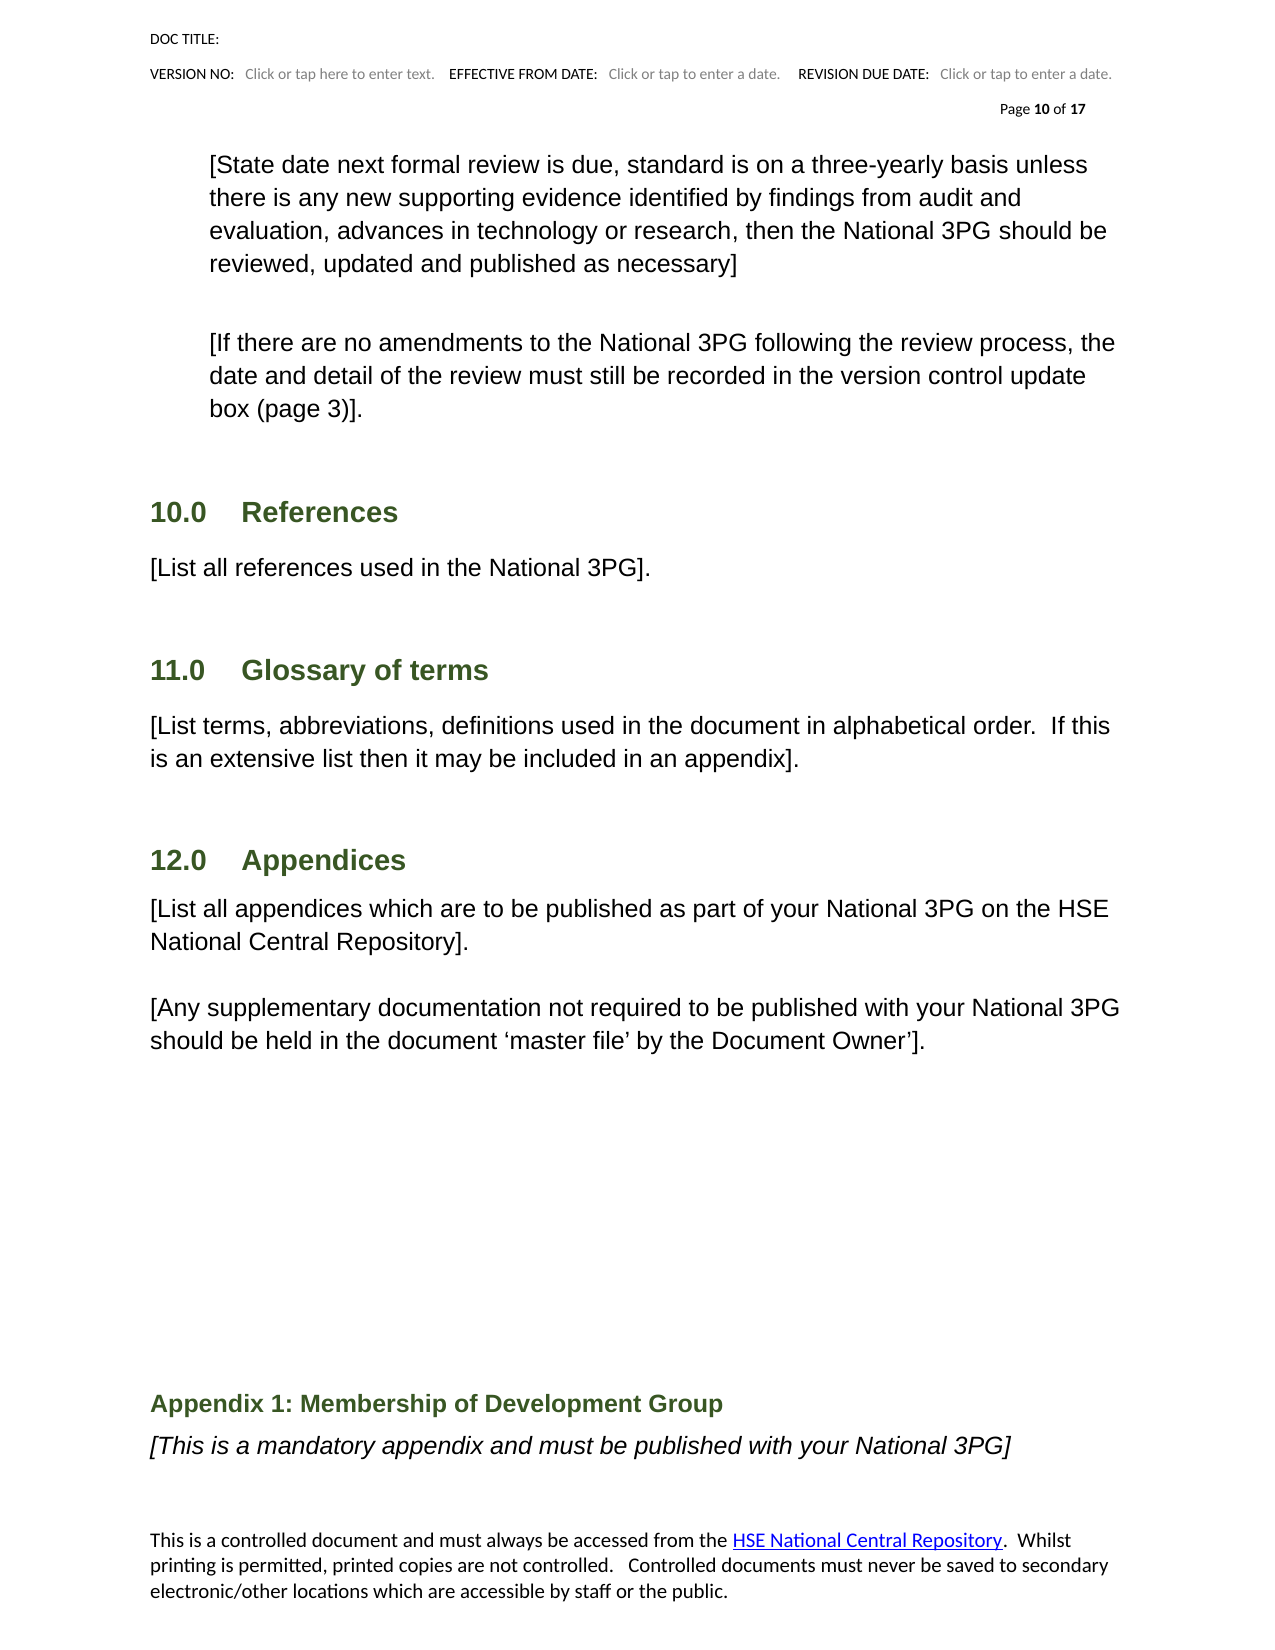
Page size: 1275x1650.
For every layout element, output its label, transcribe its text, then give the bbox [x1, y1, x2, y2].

text [Any supplementary documentation not required to be published with your National 3PG should be held in the document ‘master file’ by the Document Owner’]. [150, 993, 1125, 1054]
text [List all appendices which are to be published as part of your National 3PG on the HSE National Central Repository]. [150, 894, 1125, 955]
text [List all references used in the National 3PG]. [150, 553, 1125, 582]
text [State date next formal review is due, standard is on a three-yearly basis unless there is any new supporting evidence identified by findings from audit and evaluation, advances in technology or research, then the National 3PG should be reviewed, updated and published as necessary] [209, 150, 1108, 278]
subtitle References [150, 495, 1125, 528]
text [If there are no amendments to the National 3PG following the review process, the date and detail of the review must still be recorded in the version control update box (page 3)]. [209, 328, 1125, 422]
subtitle Glossary of terms [150, 653, 1125, 686]
subtitle Appendices [150, 843, 1125, 877]
subtitle Appendix 1: Membership of Development Group [150, 1389, 1125, 1418]
text [List terms, abbreviations, definitions used in the document in alphabetical order. If this is an extensive list then it may be included in an appendix]. [150, 711, 1125, 773]
text [This is a mandatory appendix and must be published with your National 3PG] [150, 1431, 1108, 1460]
